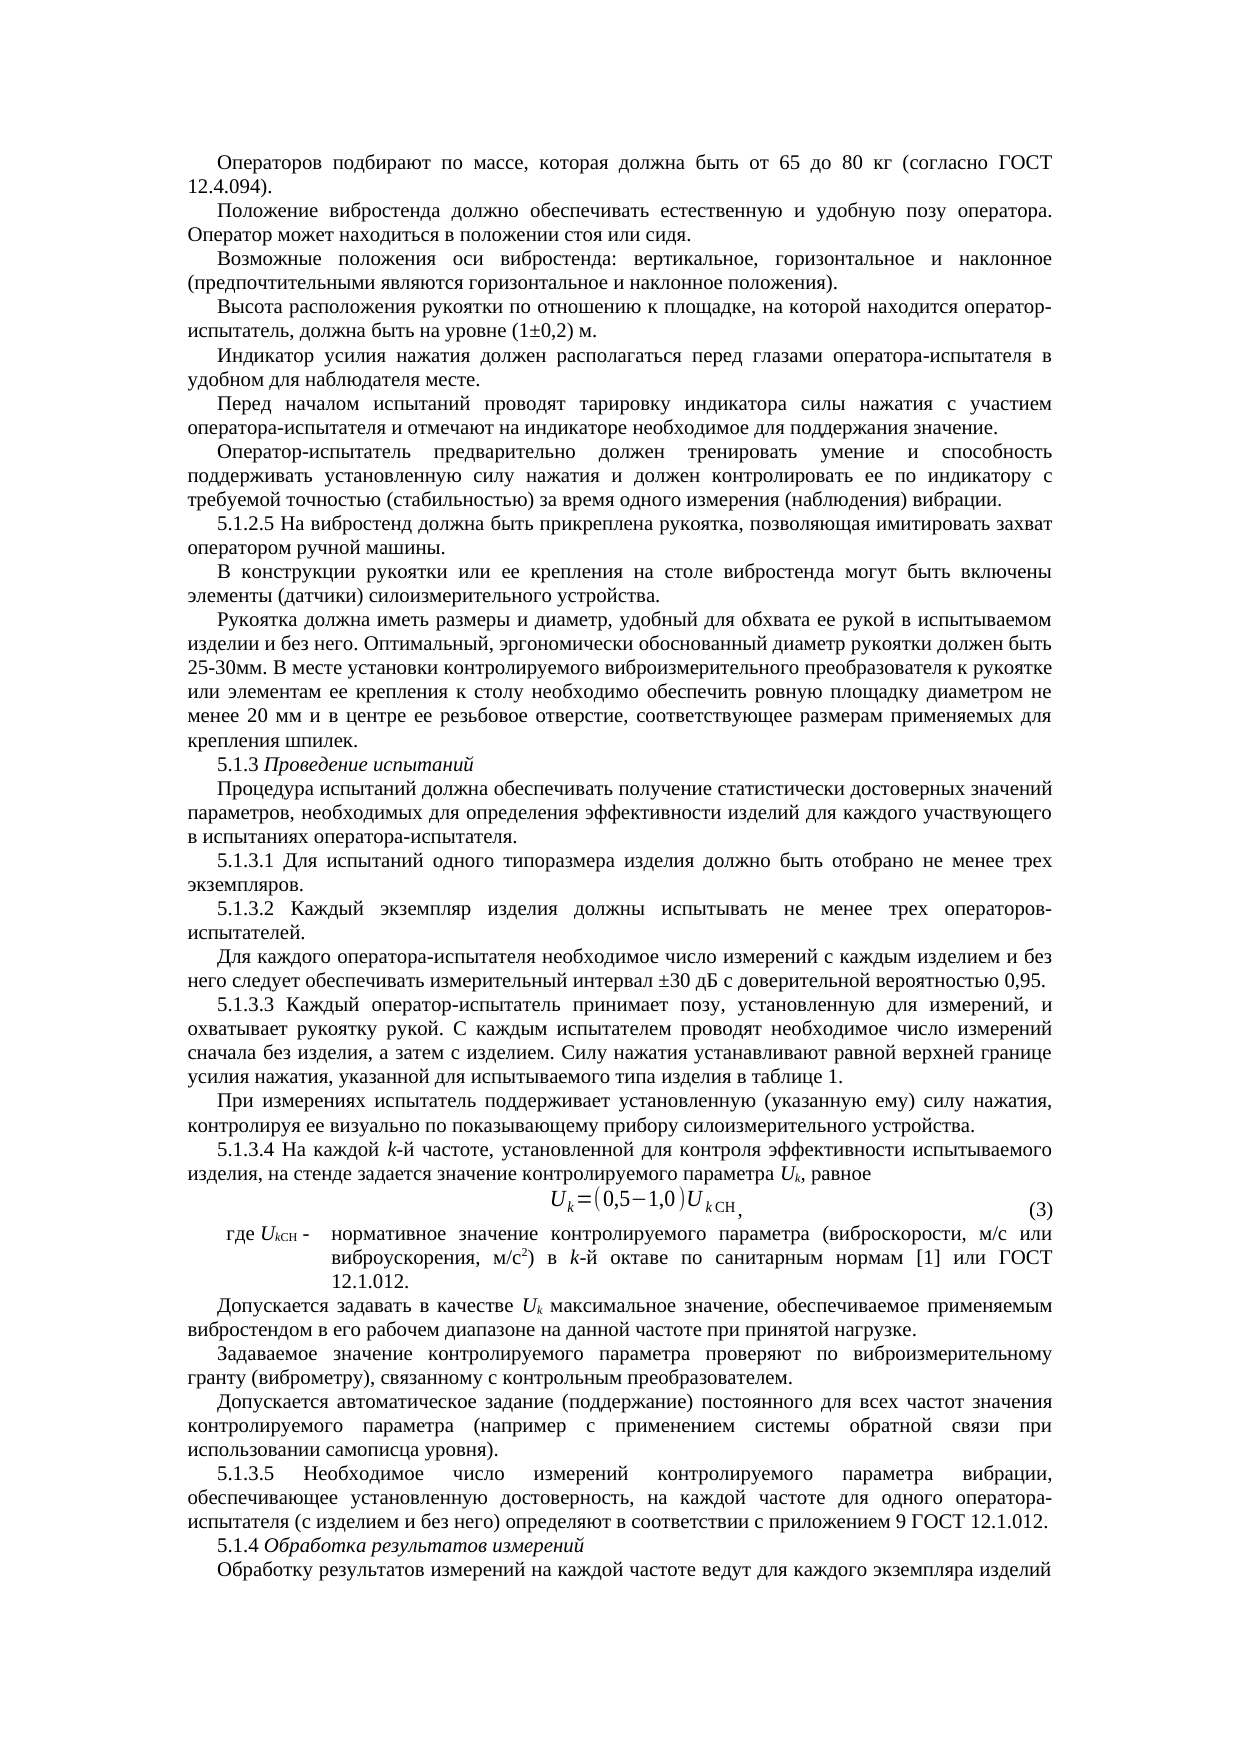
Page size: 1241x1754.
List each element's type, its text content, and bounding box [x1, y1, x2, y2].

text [187, 1557, 1053, 1581]
text 5.1.3.3 Каждый оператор-испытатель принимает позу, установленную для измерений, и охватывает рукоятку рукой. С каждым испытателем проводят необходимое число измерений сначала без изделия, а затем с изделием. Силу нажатия устанавливают равной верхней границе усилия нажатия, указанной для испытываемого типа изделия в таблице 1. [187, 992, 1053, 1088]
text Индикатор усилия нажатия должен располагаться перед глазами оператора-испытателя в удобном для наблюдателя месте. [187, 342, 1053, 391]
text 5.1.2.5 На вибростенд должна быть прикреплена рукоятка, позволяющая имитировать захват оператором ручной машины. [187, 511, 1053, 559]
text , (3) [187, 1185, 1053, 1221]
text Процедура испытаний должна обеспечивать получение статистически достоверных значений параметров, необходимых для определения эффективности изделий для каждого участвующего в испытаниях оператора-испытателя. [187, 776, 1053, 848]
text Допускается автоматическое задание (поддержание) постоянного для всех частот значения контролируемого параметра (например с применением системы обратной связи при использовании самописца уровня). [187, 1389, 1053, 1461]
text Высота расположения рукоятки по отношению к площадке, на которой находится оператор-испытатель, должна быть на уровне (1±0,2) м. [187, 294, 1053, 342]
text При измерениях испытатель поддерживает установленную (указанную ему) силу нажатия, контролируя ее визуально по показывающему прибору силоизмерительного устройства. [187, 1088, 1053, 1137]
text 5.1.3.4 На каждой k-й частоте, установленной для контроля эффективности испытываемого изделия, на стенде задается значение контролируемого параметра Uk, равное [187, 1137, 1053, 1185]
table_header нормативное значение контролируемого параметра (виброскорости, м/с или виброускорения, м/с2) в k-й октаве по санитарным нормам [1] или ГОСТ 12.1.012. [320, 1221, 1064, 1293]
text В конструкции рукоятки или ее крепления на столе вибростенда могут быть включены элементы (датчики) силоизмерительного устройства. [187, 559, 1053, 607]
table_header где UkCH - [187, 1221, 320, 1293]
text Операторов подбирают по массе, которая должна быть от 65 до 80 кг (согласно ГОСТ 12.4.094). [187, 150, 1053, 198]
text 5.1.3.1 Для испытаний одного типоразмера изделия должно быть отобрано не менее трех экземпляров. [187, 848, 1053, 896]
text 5.1.3.2 Каждый экземпляр изделия должны испытывать не менее трех операторов-испытателей. [187, 896, 1053, 944]
text 5.1.3.5 Необходимое число измерений контролируемого параметра вибрации, обеспечивающее установленную достоверность, на каждой частоте для одного оператора-испытателя (с изделием и без него) определяют в соответствии с приложением 9 ГОСТ 12.1.012. [187, 1461, 1053, 1533]
text Задаваемое значение контролируемого параметра проверяют по виброизмерительному гранту (виброметру), связанному с контрольным преобразователем. [187, 1341, 1053, 1389]
text Возможные положения оси вибростенда: вертикальное, горизонтальное и наклонное (предпочтительными являются горизонтальное и наклонное положения). [187, 246, 1053, 294]
text Оператор-испытатель предварительно должен тренировать умение и способность поддерживать установленную силу нажатия и должен контролировать ее по индикатору с требуемой точностью (стабильностью) за время одного измерения (наблюдения) вибрации. [187, 439, 1053, 511]
text Рукоятка должна иметь размеры и диаметр, удобный для обхвата ее рукой в испытываемом изделии и без него. Оптимальный, эргономически обоснованный диаметр рукоятки должен быть 25-30мм. В месте установки контролируемого виброизмерительного преобразователя к рукоятке или элементам ее крепления к столу необходимо обеспечить ровную площадку диаметром не менее 20 мм и в центре ее резьбовое отверстие, соответствующее размерам применяемых для крепления шпилек. [187, 607, 1053, 752]
text Положение вибростенда должно обеспечивать естественную и удобную позу оператора. Оператор может находиться в положении стоя или сидя. [187, 198, 1053, 246]
text 5.1.4 Обработка результатов измерений [187, 1533, 1053, 1557]
text Допускается задавать в качестве Uk максимальное значение, обеспечиваемое применяемым вибростендом в его рабочем диапазоне на данной частоте при принятой нагрузке. [187, 1293, 1053, 1341]
text Перед началом испытаний проводят тарировку индикатора силы нажатия с участием оператора-испытателя и отмечают на индикаторе необходимое для поддержания значение. [187, 391, 1053, 439]
text Для каждого оператора-испытателя необходимое число измерений с каждым изделием и без него следует обеспечивать измерительный интервал ±30 дБ с доверительной вероятностью 0,95. [187, 944, 1053, 992]
text 5.1.3 Проведение испытаний [187, 752, 1053, 776]
